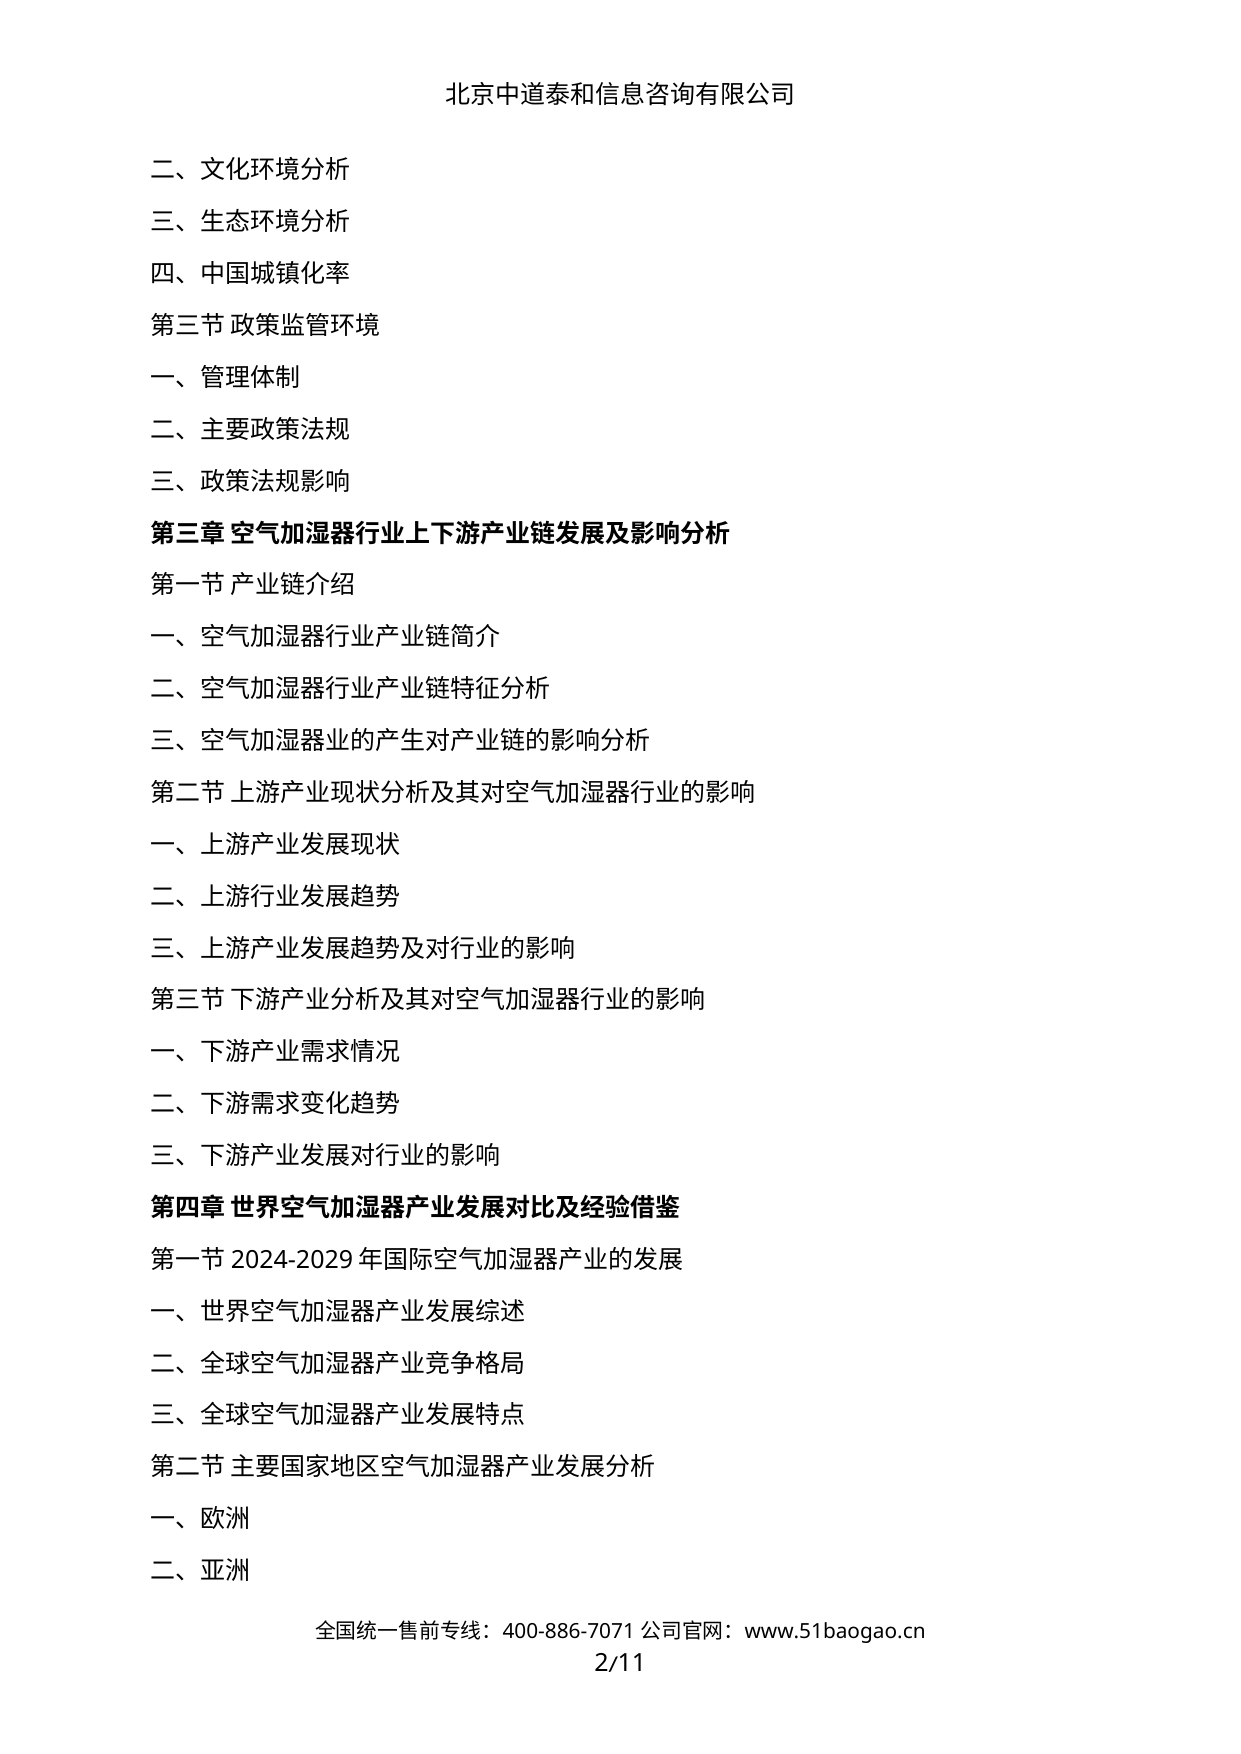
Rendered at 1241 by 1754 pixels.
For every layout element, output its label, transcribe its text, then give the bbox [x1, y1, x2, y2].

text 二、空气加湿器行业产业链特征分析 [150, 669, 1090, 705]
text 第二节 上游产业现状分析及其对空气加湿器行业的影响 [150, 772, 1090, 809]
text 一、空气加湿器行业产业链简介 [150, 617, 1090, 653]
text 二、上游行业发展趋势 [150, 876, 1090, 912]
text 一、世界空气加湿器产业发展综述 [150, 1291, 1090, 1327]
text 第四章 世界空气加湿器产业发展对比及经验借鉴 [150, 1187, 1090, 1224]
text 三、全球空气加湿器产业发展特点 [150, 1395, 1090, 1431]
text 二、主要政策法规 [150, 409, 1090, 446]
text 二、下游需求变化趋势 [150, 1084, 1090, 1120]
text 第一节 产业链介绍 [150, 565, 1090, 601]
text 二、全球空气加湿器产业竞争格局 [150, 1343, 1090, 1379]
text 三、生态环境分析 [150, 202, 1090, 238]
text 三、空气加湿器业的产生对产业链的影响分析 [150, 721, 1090, 757]
text 四、中国城镇化率 [150, 254, 1090, 290]
text 第一节 2024-2029年国际空气加湿器产业的发展 [150, 1239, 1090, 1276]
text 第二节 主要国家地区空气加湿器产业发展分析 [150, 1447, 1090, 1483]
text 三、上游产业发展趋势及对行业的影响 [150, 928, 1090, 964]
text 第三章 空气加湿器行业上下游产业链发展及影响分析 [150, 513, 1090, 549]
text 二、文化环境分析 [150, 150, 1090, 186]
text 一、上游产业发展现状 [150, 824, 1090, 861]
text 三、下游产业发展对行业的影响 [150, 1136, 1090, 1172]
text 第三节 政策监管环境 [150, 306, 1090, 342]
text 一、欧洲 [150, 1499, 1090, 1535]
text 二、亚洲 [150, 1551, 1090, 1587]
text 一、管理体制 [150, 357, 1090, 394]
text 一、下游产业需求情况 [150, 1032, 1090, 1068]
text 三、政策法规影响 [150, 461, 1090, 497]
text 第三节 下游产业分析及其对空气加湿器行业的影响 [150, 980, 1090, 1016]
